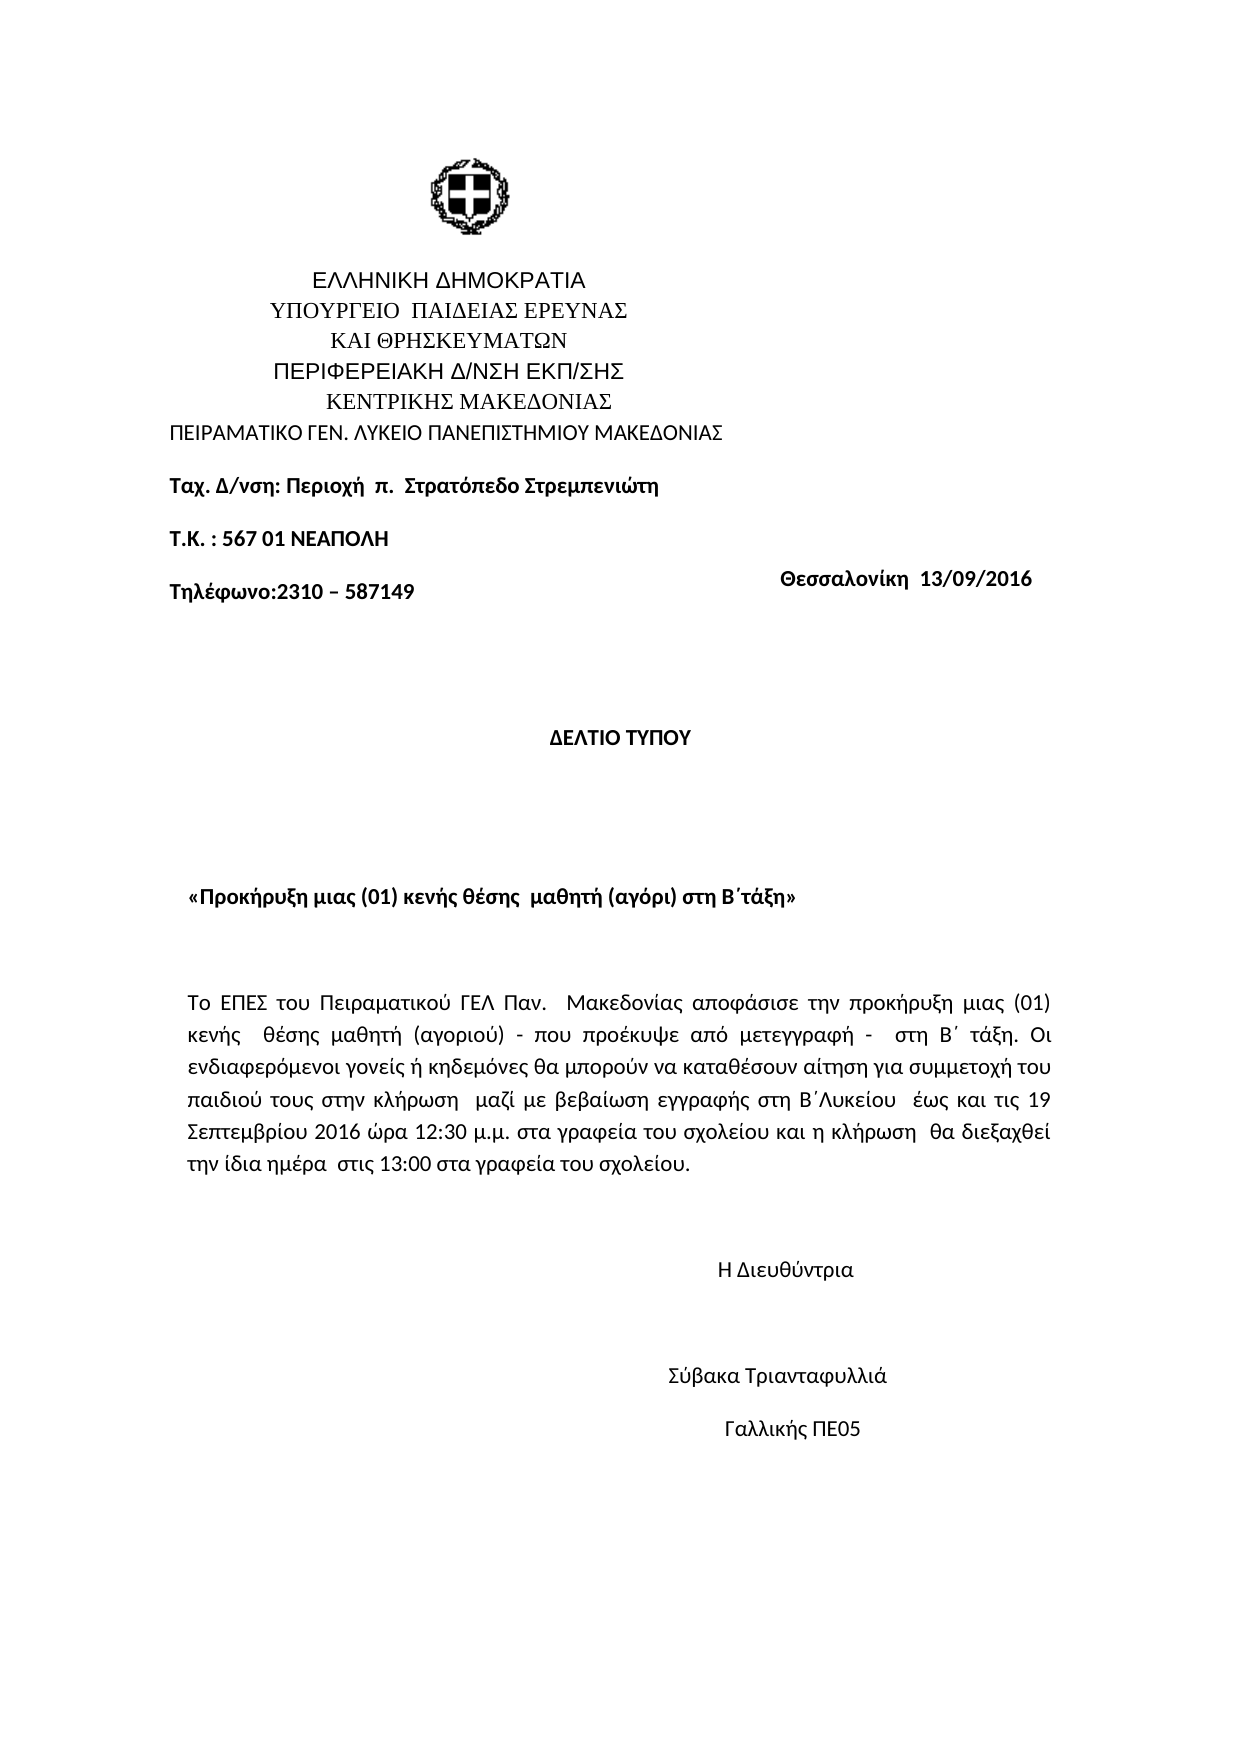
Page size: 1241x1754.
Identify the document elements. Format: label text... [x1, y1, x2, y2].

table_header Θεσσαλονίκη 13/09/2016 [769, 150, 1236, 670]
text Γαλλικής ΠΕ05 [562, 1414, 1053, 1442]
text Η Διευθύντρια [187, 1255, 1053, 1283]
picture [331, 150, 607, 243]
text Το ΕΠΕΣ του Πειραματικού ΓΕΛ Παν. Μακεδονίας αποφάσισε την προκήρυξη μιας (01) κενής θέσης μαθητή (αγοριού) - που προέκυψε από μετεγγραφή - στη Β΄ τάξη. Οι ενδιαφερόμενοι γονείς ή κηδεμόνες θα μπορούν να καταθέσουν αίτηση για συμμετοχή του παιδιού τους στην κλήρωση μαζί με βεβαίωση εγγραφής στη Β΄Λυκείου έως και τις 19 Σεπτεμβρίου 2016 ώρα 12:30 μ.μ. στα γραφεία του σχολείου και η κλήρωση θα διεξαχθεί την ίδια ημέρα στις 13:00 στα γραφεία του σχολείου. [187, 988, 1053, 1177]
table_header ΕΛΛΗΝΙΚΗ ΔΗΜΟΚΡΑΤΙΑ ΥΠΟΥΡΓΕΙΟ ΠΑΙΔΕΙΑΣ ΕΡΕΥΝΑΣ ΚΑΙ ΘΡΗΣΚΕΥΜΑΤΩΝ ΠΕΡΙΦΕΡΕΙΑΚΗ Δ/ΝΣΗ ΕΚΠ/ΣΗΣ ΚΕΝΤΡΙΚΗΣ ΜΑΚΕΔΟΝΙΑΣ ΠΕΙΡΑΜΑΤΙΚΟ ΓΕΝ. ΛΥΚΕΙΟ ΠΑΝΕΠΙΣΤΗΜΙΟΥ ΜΑΚΕΔΟΝΙΑΣ Ταχ. Δ/νση: Περιοχή π. Στρατόπεδο Στρεμπενιώτη Τ.Κ. : 567 01 ΝΕΑΠΟΛΗ Τηλέφωνο:2310 – 587149 [158, 150, 769, 670]
text «Προκήρυξη μιας (01) κενής θέσης μαθητή (αγόρι) στη Β΄τάξη» [187, 882, 1053, 910]
text ΔΕΛΤΙΟ ΤΥΠΟΥ [187, 723, 1053, 751]
text Σύβακα Τριανταφυλλιά [187, 1361, 1053, 1389]
